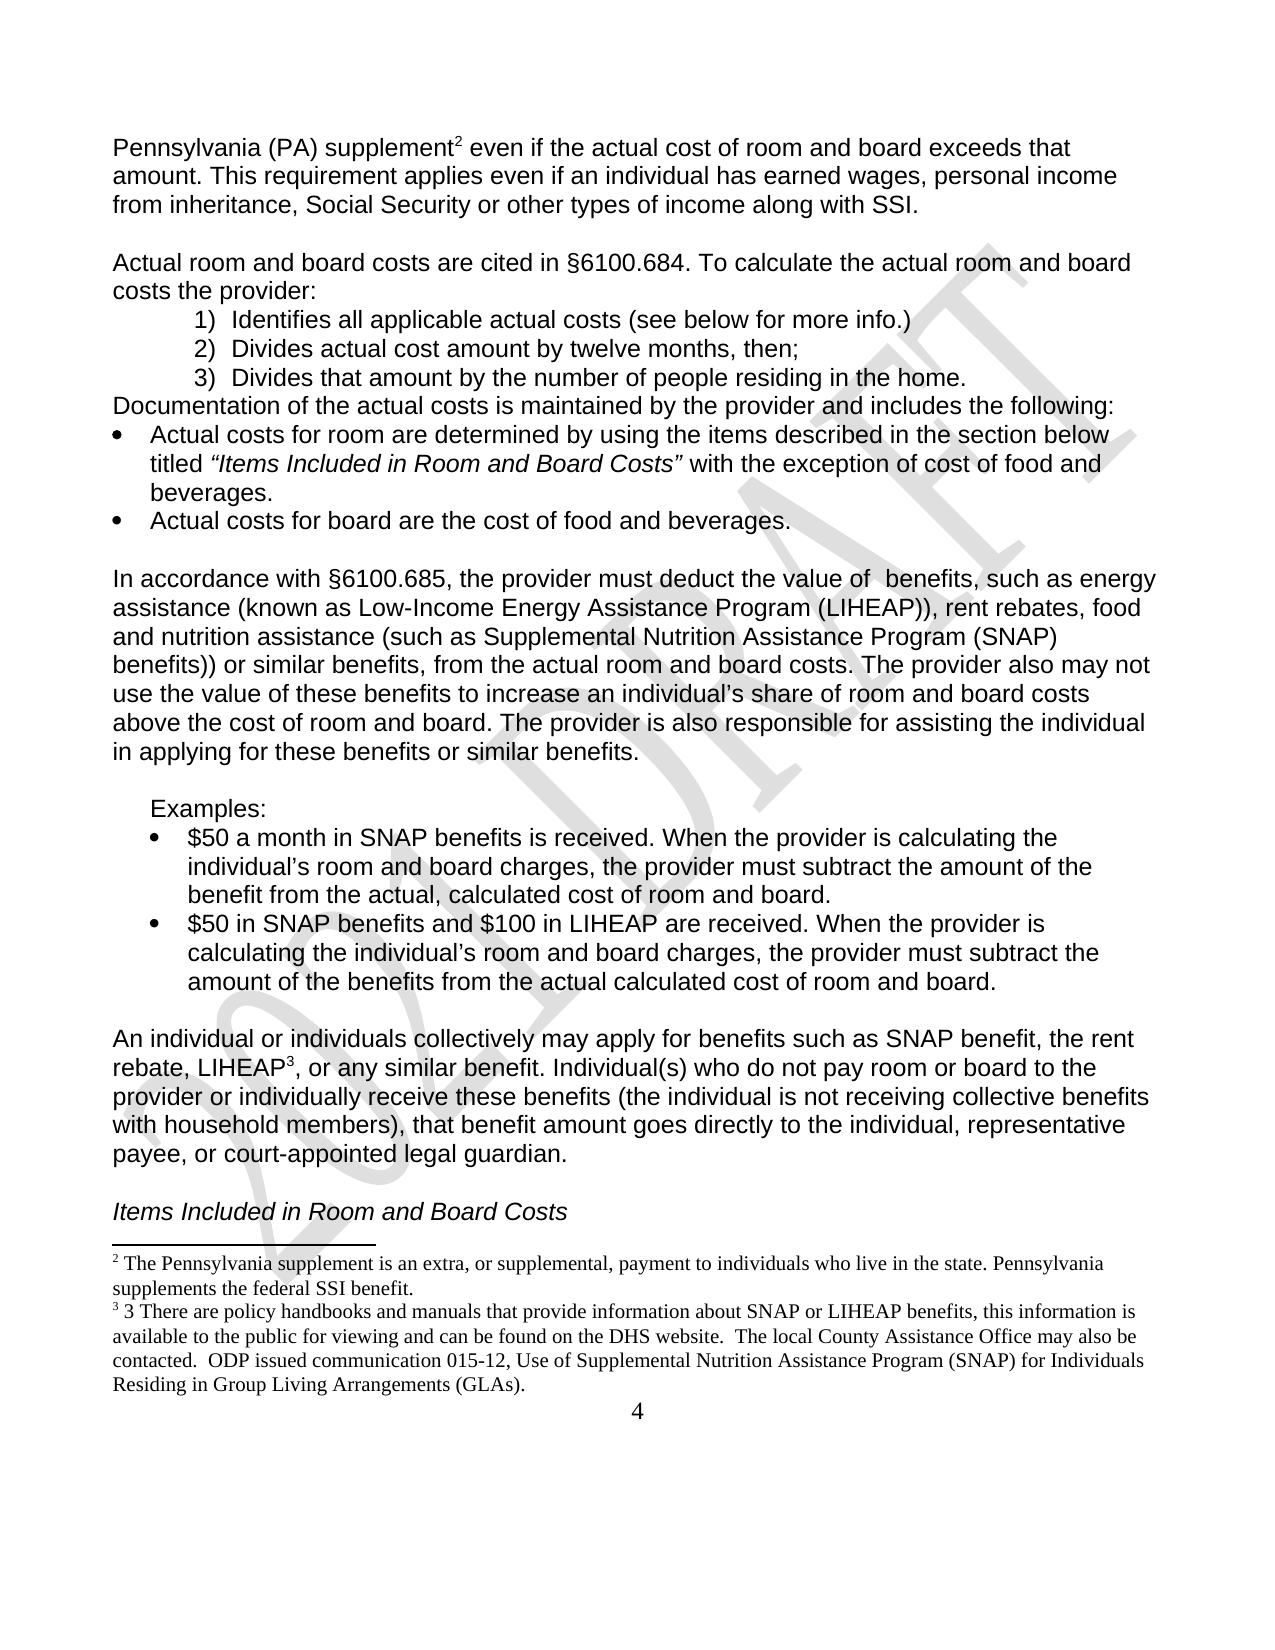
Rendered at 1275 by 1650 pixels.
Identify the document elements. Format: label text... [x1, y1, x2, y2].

text Examples: [150, 851, 1162, 880]
list $50 in SNAP benefits and $100 in LIHEAP are received. When the provider is calculating the individual’s room and board charges, the provider must subtract the amount of the benefits from the actual calculated cost of room and board. [150, 967, 1162, 1053]
list Divides actual cost amount by twelve months, then; [194, 391, 1162, 420]
list $50 a month in SNAP benefits is received. When the provider is calculating the individual’s room and board charges, the provider must subtract the amount of the benefit from the actual, calculated cost of room and board. [150, 880, 1162, 967]
text In accordance with §6100.685, the provider must deduct the value of benefits, such as energy assistance (known as Low-Income Energy Assistance Program (LIHEAP)), rent rebates, food and nutrition assistance (such as Supplemental Nutrition Assistance Program (SNAP) benefits)) or similar benefits, from the actual room and board costs. The provider also may not use the value of these benefits to increase an individual’s share of room and board costs above the cost of room and board. The provider is also responsible for assisting the individual in applying for these benefits or similar benefits. [112, 621, 1162, 823]
list Actual costs for room are determined by using the items described in the section below titled “Items Included in Room and Board Costs” with the exception of cost of food and beverages. [112, 477, 1162, 564]
text Documentation of the actual costs is maintained by the provider and includes the following: [112, 449, 1162, 477]
list Divides that amount by the number of people residing in the home. [194, 420, 1162, 449]
list Actual costs for board are the cost of food and beverages. [112, 564, 1162, 593]
list Identifies all applicable actual costs (see below for more info.) [194, 362, 1162, 391]
text Actual room and board costs are cited in §6100.684. To calculate the actual room and board costs the provider: [112, 305, 1162, 362]
text In accordance with 55 Pa. Code §6100.686, the provider may not charge the individual in excess of 72% of the Supplemental Security Income (SSI) maximum rate plus the Pennsylvania (PA) supplement even if the actual cost of room and board exceeds that amount. This requirement applies even if an individual has earned wages, personal income from inheritance, Social Security or other types of income along with SSI. [112, 132, 1162, 276]
text An individual or individuals collectively may apply for benefits such as SNAP benefit, the rent rebate, LIHEAP, or any similar benefit. Individual(s) who do not pay room or board to the provider or individually receive these benefits (the individual is not receiving collective benefits with household members), that benefit amount goes directly to the individual, representative payee, or court-appointed legal guardian. [112, 1082, 1162, 1225]
